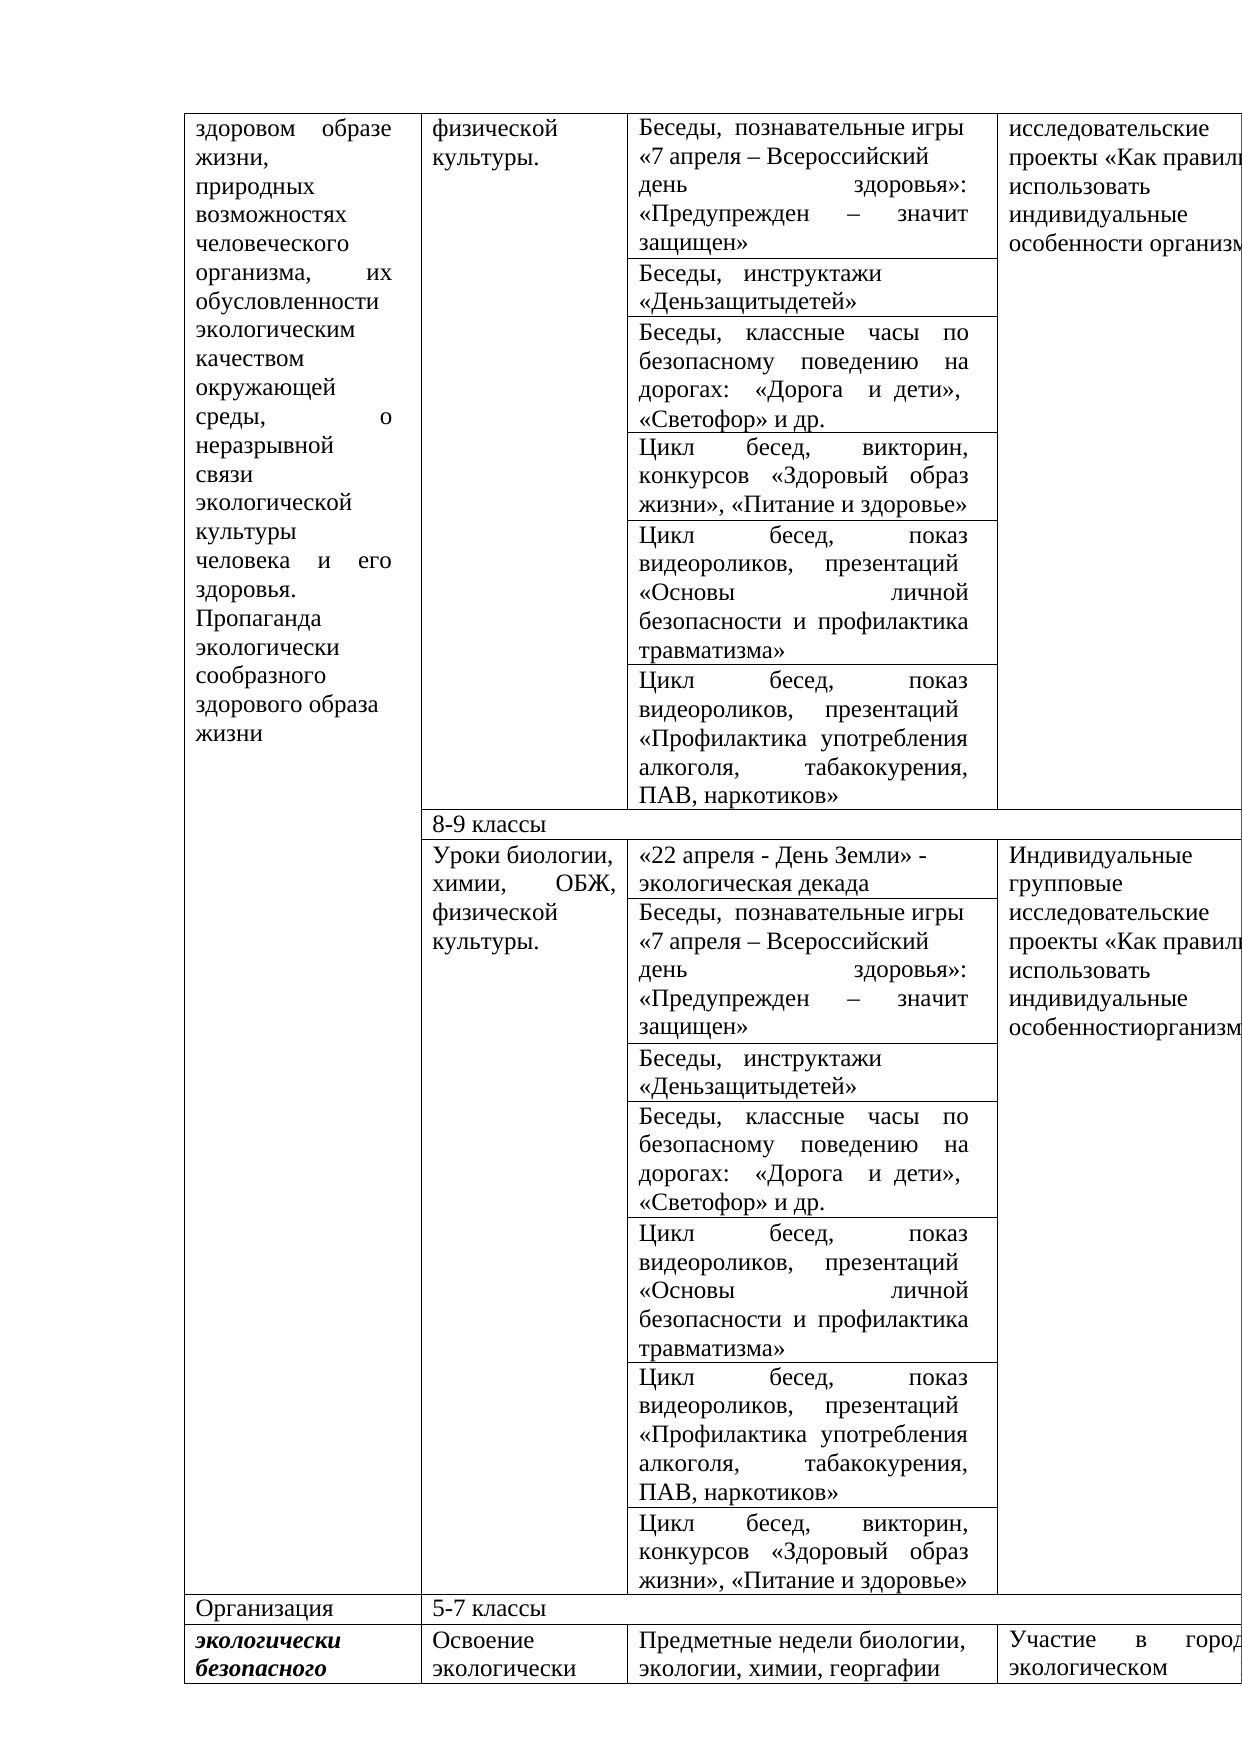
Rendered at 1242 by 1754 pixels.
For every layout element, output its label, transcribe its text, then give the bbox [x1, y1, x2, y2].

table_cell Цикл бесед, викторин, конкурсов «Здоровый образ жизни», «Питание и здоровье» [628, 433, 997, 519]
table_cell 8-9 классы [422, 810, 1241, 839]
table_cell Беседы, инструктажи «Деньзащитыдетей» [628, 259, 997, 316]
table_cell Цикл бесед, показ видеороликов, презентаций «Основы личной безопасности и профилактика травматизма» [628, 1218, 997, 1362]
table_cell Цикл бесед, викторин, конкурсов «Здоровый образ жизни», «Питание и здоровье» [628, 1508, 997, 1594]
table_cell здоровом образе жизни, природных возможностях человеческого организма, их обусловленности экологическим качеством окружающей среды, о неразрывной связи экологической культуры человека и его здоровья. Пропаганда экологически сообразного здорового образа жизни [185, 114, 421, 1594]
table_cell Беседы, познавательные игры «7 апреля – Всероссийский день здоровья»: «Предупрежден – значит защищен» [628, 899, 997, 1043]
table_cell Предметные недели биологии, экологии, химии, георгафии [628, 1625, 997, 1683]
table_cell Индивидуальные и групповые исследовательские проекты «Как правильно использовать индивидуальные особенностиорганизма» [998, 840, 1241, 1594]
table_cell Организация [185, 1595, 421, 1624]
table_cell Уроки биологии, химии, ОБЖ, физической культуры. [422, 840, 627, 1594]
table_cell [998, 1625, 1241, 1683]
table_cell физической культуры. [422, 114, 627, 809]
table_cell Беседы, познавательные игры «7 апреля – Всероссийский день здоровья»: «Предупрежден – значит защищен» [628, 114, 997, 257]
table_cell Цикл бесед, показ видеороликов, презентаций «Основы личной безопасности и профилактика травматизма» [628, 521, 997, 664]
table_cell 5-7 классы [422, 1595, 1241, 1624]
table_cell Беседы, инструктажи «Деньзащитыдетей» [628, 1044, 997, 1101]
table_cell Беседы, классные часы по безопасному поведению на дорогах: «Дорога и дети», «Светофор» и др. [628, 1102, 997, 1217]
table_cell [185, 1625, 421, 1683]
table_cell Беседы, классные часы по безопасному поведению на дорогах: «Дорога и дети», «Светофор» и др. [628, 317, 997, 432]
table_cell Цикл бесед, показ видеороликов, презентаций «Профилактика употребления алкоголя, табакокурения, ПАВ, наркотиков» [628, 665, 997, 809]
table_cell исследовательские проекты «Как правильно использовать индивидуальные особенности организма» [998, 114, 1241, 809]
table_cell Цикл бесед, показ видеороликов, презентаций «Профилактика употребления алкоголя, табакокурения, ПАВ, наркотиков» [628, 1363, 997, 1507]
table_cell «22 апреля - День Земли» - экологическая декада [628, 840, 997, 898]
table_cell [422, 1625, 627, 1683]
